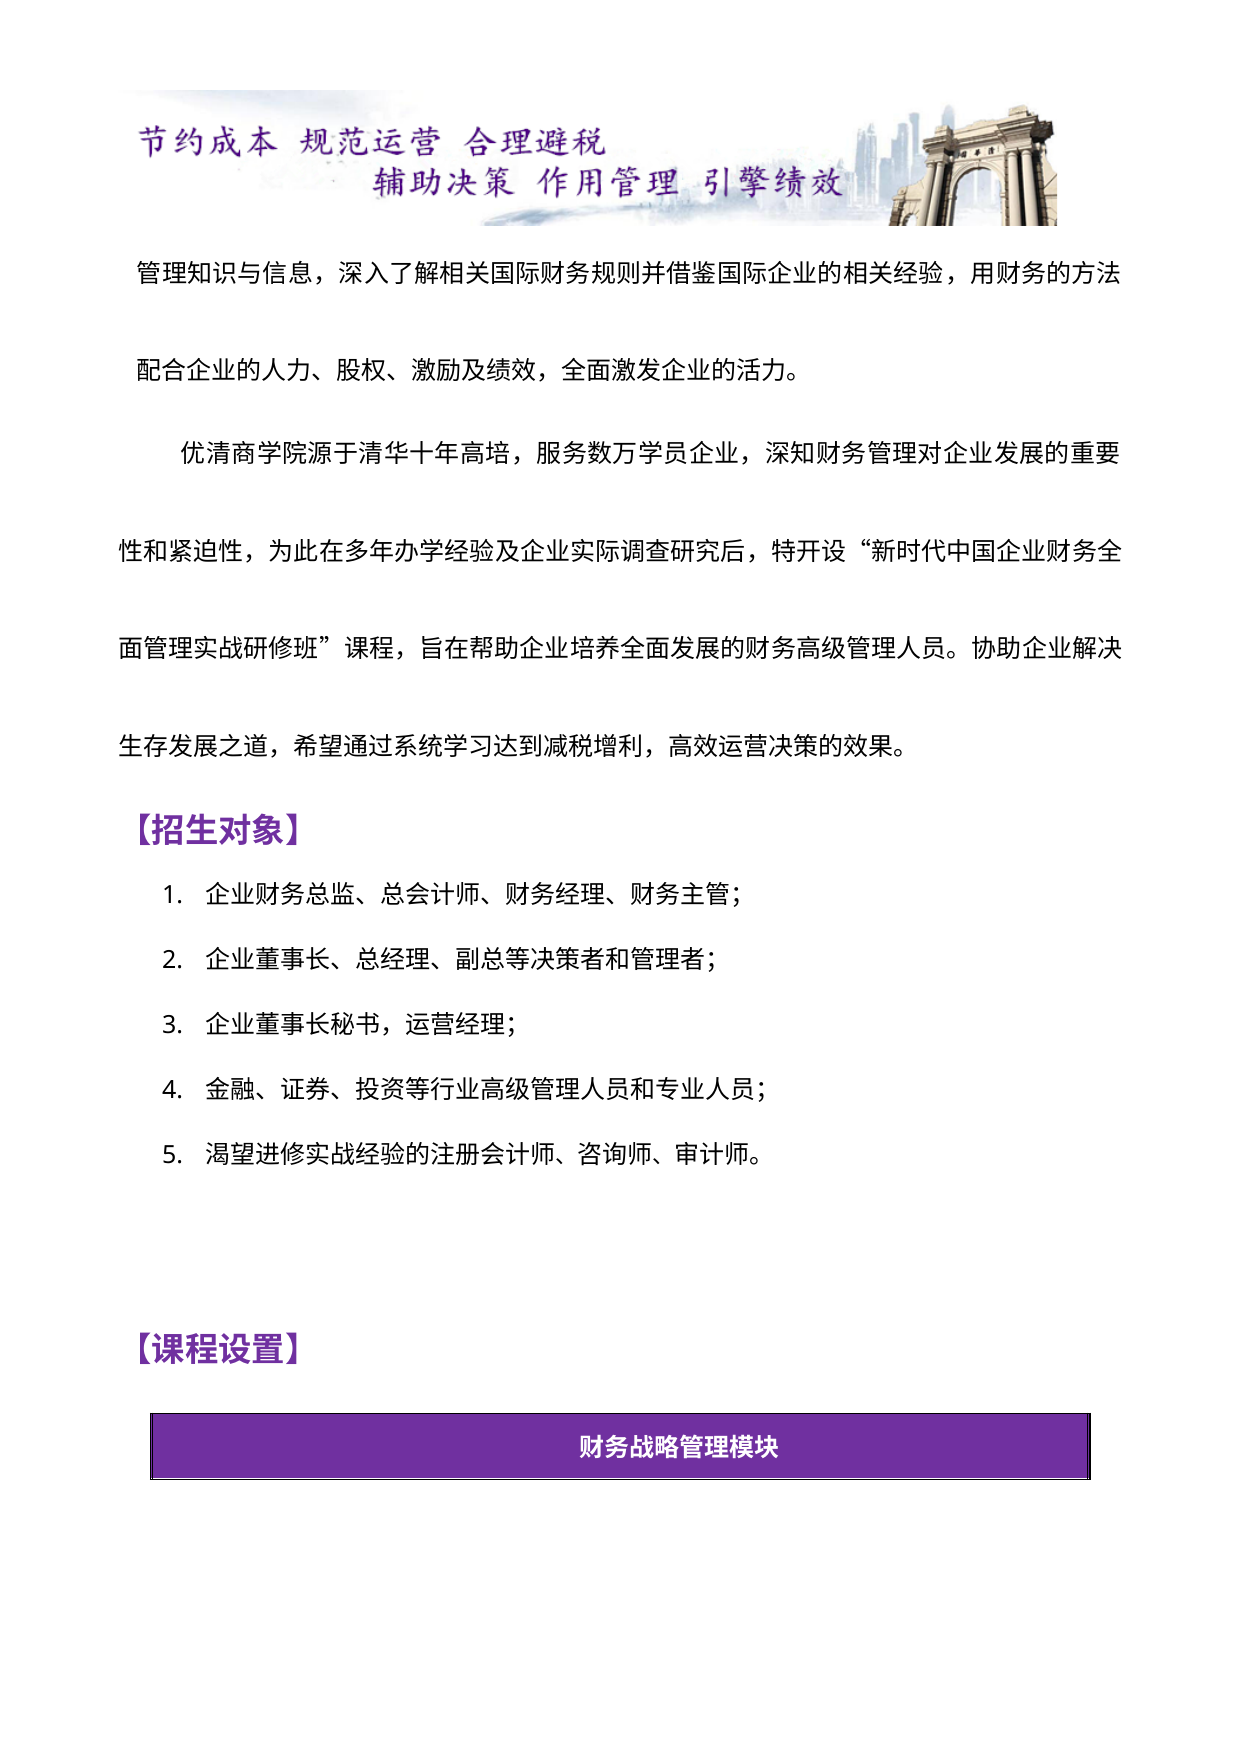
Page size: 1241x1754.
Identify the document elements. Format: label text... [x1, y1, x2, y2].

list 渴望进修实战经验的注册会计师、咨询师、审计师。 [162, 1120, 1122, 1185]
text 优清商学院源于清华十年高培，服务数万学员企业，深知财务管理对企业发展的重要性和紧迫性，为此在多年办学经验及企业实际调查研究后，特开设“新时代中国企业财务全面管理实战研修班”课程，旨在帮助企业培养全面发展的财务高级管理人员。协助企业解决生存发展之道，希望通过系统学习达到减税增利，高效运营决策的效果。 [118, 419, 1122, 777]
text 【课程设置】 [118, 1315, 1122, 1380]
list 企业董事长秘书，运营经理； [162, 990, 1122, 1055]
list 企业财务总监、总会计师、财务经理、财务主管； [162, 860, 1122, 925]
list 企业董事长、总经理、副总等决策者和管理者； [162, 925, 1122, 990]
picture [118, 90, 1058, 226]
list 金融、证券、投资等行业高级管理人员和专业人员； [162, 1055, 1122, 1120]
table_header 财务战略管理模块 [153, 1414, 1087, 1478]
text 【招生对象】 [118, 795, 1122, 860]
